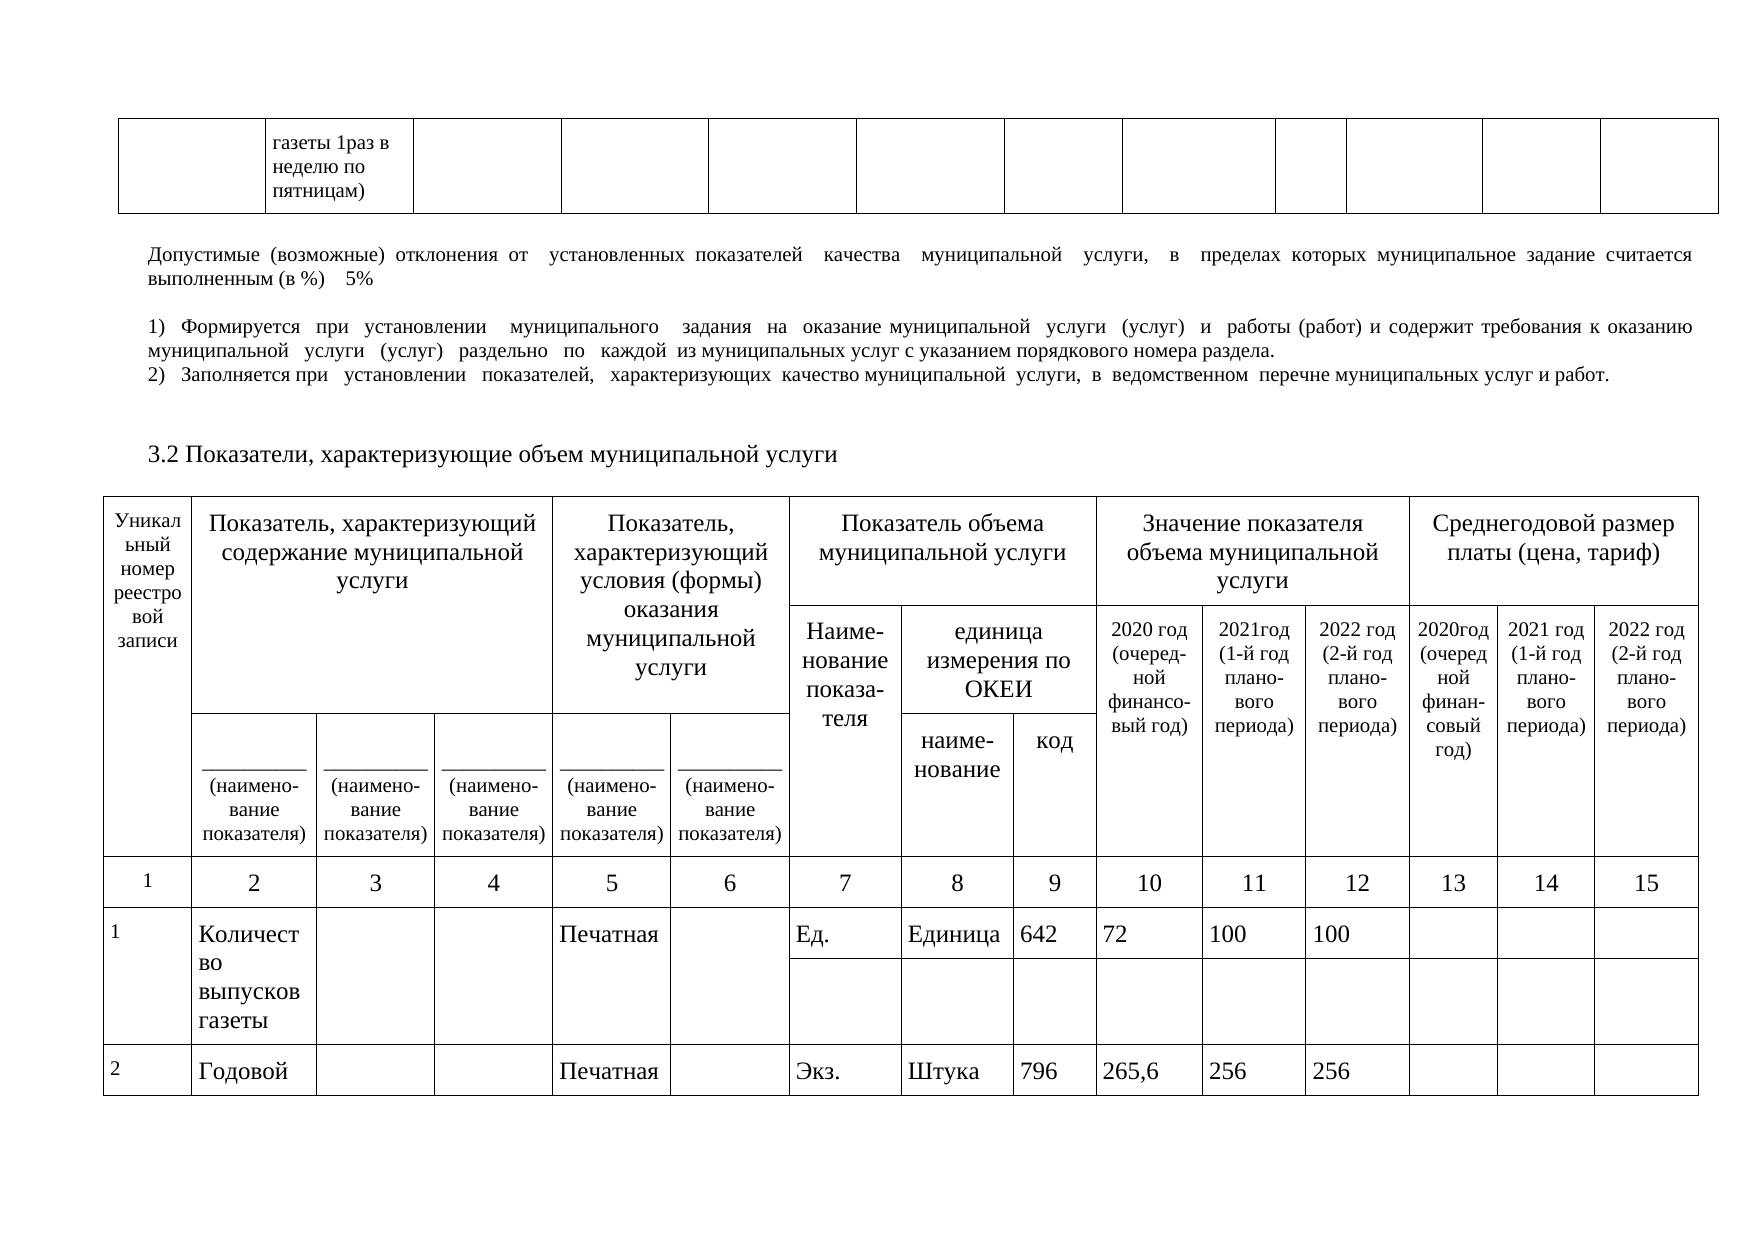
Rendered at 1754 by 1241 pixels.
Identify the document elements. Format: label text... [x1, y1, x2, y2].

table_header Уникальный номер реестровой записи [104, 497, 191, 856]
table_cell 2021 год (1-й год плано-вого периода) [1498, 606, 1594, 856]
table_cell 15 [1595, 857, 1698, 907]
table_cell [902, 959, 1013, 1044]
table_cell [1005, 119, 1122, 213]
table_cell Штука [902, 1045, 1013, 1095]
table_cell [1483, 119, 1600, 213]
text 3.2 Показатели, характеризующие объем муниципальной услуги [148, 439, 1695, 467]
table_cell [1123, 119, 1275, 213]
table_cell Печатная [553, 908, 670, 1044]
table_cell наиме-нование [902, 714, 1013, 856]
table_cell 11 [1203, 857, 1305, 907]
table_cell 2020год (очередной финан-совый год) [1410, 606, 1497, 856]
table_cell Наиме-нование показа-теля [790, 606, 901, 856]
table_cell [1276, 119, 1346, 213]
table_cell [790, 959, 901, 1044]
table_cell [435, 908, 552, 1044]
table_cell 1 [104, 908, 191, 1044]
table_cell [671, 1045, 789, 1095]
text 2) Заполняется при установлении показателей, характеризующих качество муниципальной услуги, в ведомственном перечне муниципальных услуг и работ. [148, 362, 1695, 386]
table_cell 3 [317, 857, 434, 907]
table_cell Печатная [553, 1045, 670, 1095]
table_cell 12 [1306, 857, 1409, 907]
table_cell __________ (наимено-вание показателя) [435, 714, 552, 856]
table_cell __________ (наимено-вание показателя) [317, 714, 434, 856]
table_cell 8 [902, 857, 1013, 907]
table_cell 1 [104, 857, 191, 907]
table_cell [317, 908, 434, 1044]
table_cell __________ (наимено-вание показателя) [553, 714, 670, 856]
table_cell [1601, 119, 1718, 213]
table_cell Количество выпусков газеты [192, 908, 316, 1044]
table_cell 796 [1014, 1045, 1096, 1095]
table_cell [1410, 908, 1497, 958]
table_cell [192, 1045, 316, 1095]
table_cell 2 [192, 857, 316, 907]
table_cell 256 [1203, 1045, 1305, 1095]
table_header Показатель, характеризующий условия (формы) оказания муниципальной услуги [553, 497, 789, 713]
table_cell 2022 год (2-й год плано-вого периода) [1306, 606, 1409, 856]
table_cell 14 [1498, 857, 1594, 907]
table_cell 2020 год (очеред-ной финансо-вый год) [1097, 606, 1202, 856]
table_cell [317, 1045, 434, 1095]
table_cell 7 [790, 857, 901, 907]
table_cell 5 [553, 857, 670, 907]
table_cell [1498, 959, 1594, 1044]
table_cell 2022 год (2-й год плано-вого периода) [1595, 606, 1698, 856]
table_header Показатель, характеризующий содержание муниципальной услуги [192, 497, 552, 713]
table_cell [1498, 1045, 1594, 1095]
table_cell 10 [1097, 857, 1202, 907]
table_cell 100 [1203, 908, 1305, 958]
table_cell [1014, 959, 1096, 1044]
table_cell 13 [1410, 857, 1497, 907]
table_cell [1498, 908, 1594, 958]
table_cell 72 [1097, 908, 1202, 958]
table_cell [1347, 119, 1482, 213]
table_header Среднегодовой размер платы (цена, тариф) [1410, 497, 1698, 605]
table_cell код [1014, 714, 1096, 856]
table_cell 265,6 [1097, 1045, 1202, 1095]
table_cell 256 [1306, 1045, 1409, 1095]
table_cell 2 [104, 1045, 191, 1095]
table_header Значение показателя объема муниципальной услуги [1097, 497, 1409, 605]
table_cell [671, 908, 789, 1044]
table_cell единица измерения по ОКЕИ [902, 606, 1096, 713]
table_header Показатель объема муниципальной услуги [790, 497, 1096, 605]
table_cell __________ (наимено-вание показателя) [671, 714, 789, 856]
table_cell [1203, 959, 1305, 1044]
text 1) Формируется при установлении муниципального задания на оказание муниципальной услуги (услуг) и работы (работ) и содержит требования к оказанию муниципальной услуги (услуг) раздельно по каждой из муниципальных услуг с указанием порядкового номера раздела. [148, 314, 1695, 362]
table_cell 6 [671, 857, 789, 907]
table_cell [1306, 959, 1409, 1044]
table_cell Ед. [790, 908, 901, 958]
table_cell [1097, 959, 1202, 1044]
table_cell 100 [1306, 908, 1409, 958]
table_cell 9 [1014, 857, 1096, 907]
table_cell 4 [435, 857, 552, 907]
table_cell 642 [1014, 908, 1096, 958]
table_cell [1410, 959, 1497, 1044]
table_cell [1595, 908, 1698, 958]
table_cell [435, 1045, 552, 1095]
text Допустимые (возможные) отклонения от установленных показателей качества муниципальной услуги, в пределах которых муниципальное задание считается выполненным (в %) 5% [148, 242, 1695, 290]
table_cell Единица [902, 908, 1013, 958]
table_cell Экз. [790, 1045, 901, 1095]
table_cell 2021год (1-й год плано-вого периода) [1203, 606, 1305, 856]
table_cell [1595, 1045, 1698, 1095]
table_cell [1410, 1045, 1497, 1095]
table_cell [1595, 959, 1698, 1044]
table_cell __________ (наимено-вание показателя) [192, 714, 316, 856]
